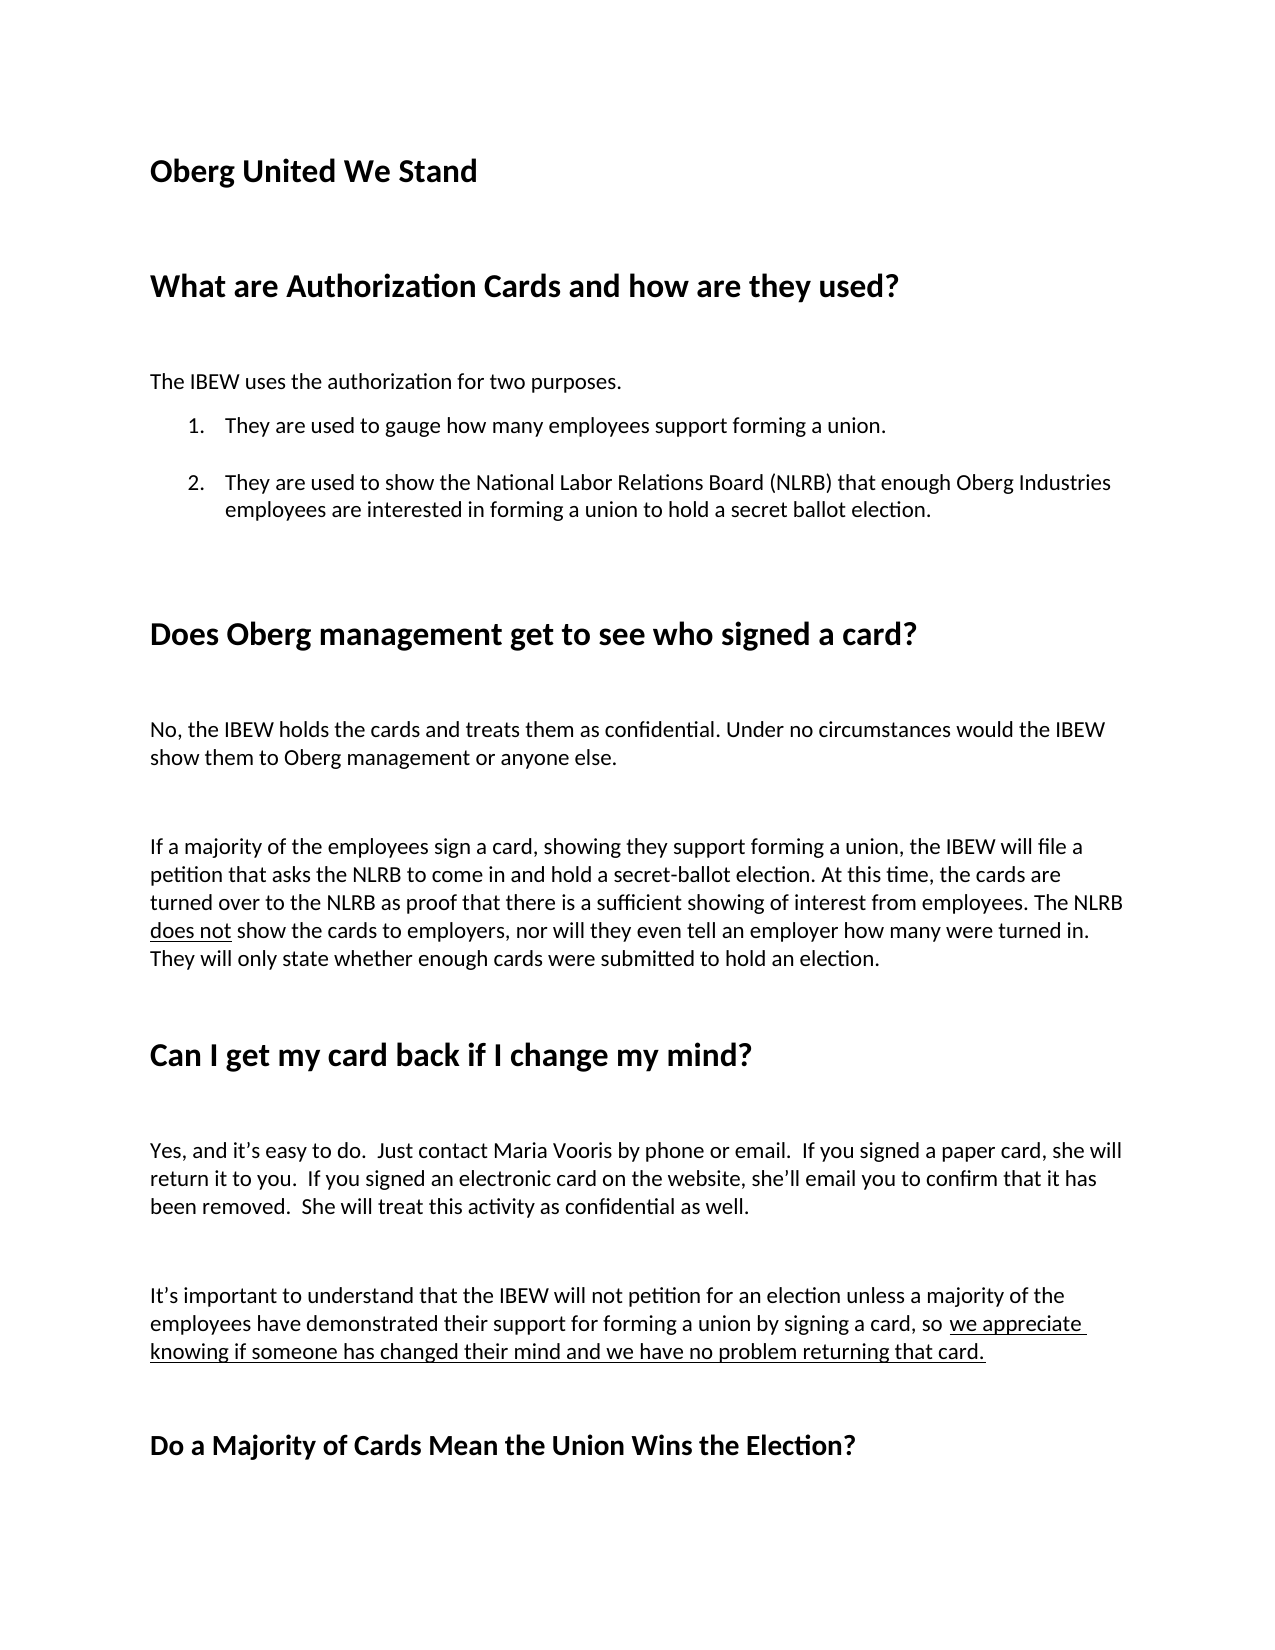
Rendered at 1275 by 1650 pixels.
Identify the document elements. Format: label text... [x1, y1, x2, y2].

list They are used to show the National Labor Relations Board (NLRB) that enough Oberg Industries employees are interested in forming a union to hold a secret ballot election. [187, 468, 1125, 524]
text Can I get my card back if I change my mind? [150, 1034, 1125, 1075]
text Yes, and it’s easy to do. Just contact Maria Vooris by phone or email. If you signed a paper card, she will return it to you. If you signed an electronic card on the website, she’ll email you to confirm that it has been removed. She will treat this activity as confidential as well. [150, 1136, 1125, 1220]
text What are Authorization Cards and how are they used? [150, 265, 1125, 306]
text It’s important to understand that the IBEW will not petition for an election unless a majority of the employees have demonstrated their support for forming a union by signing a card, so we appreciate knowing if someone has changed their mind and we have no problem returning that card. [150, 1281, 1125, 1366]
text Do a Majority of Cards Mean the Union Wins the Election? [150, 1427, 1125, 1462]
text Oberg United We Stand [150, 150, 1125, 191]
list They are used to gauge how many employees support forming a union. [187, 412, 1125, 439]
text Does Oberg management get to see who signed a card? [150, 613, 1125, 654]
text If a majority of the employees sign a card, showing they support forming a union, the IBEW will file a petition that asks the NLRB to come in and hold a secret-ballot election. At this time, the cards are turned over to the NLRB as proof that there is a sufficient showing of interest from employees. The NLRB does not show the cards to employers, nor will they even tell an employer how many were turned in. They will only state whether enough cards were submitted to hold an election. [150, 832, 1125, 973]
text No, the IBEW holds the cards and treats them as confidential. Under no circumstances would the IBEW show them to Oberg management or anyone else. [150, 715, 1125, 771]
text The IBEW uses the authorization for two purposes. [150, 367, 1125, 395]
